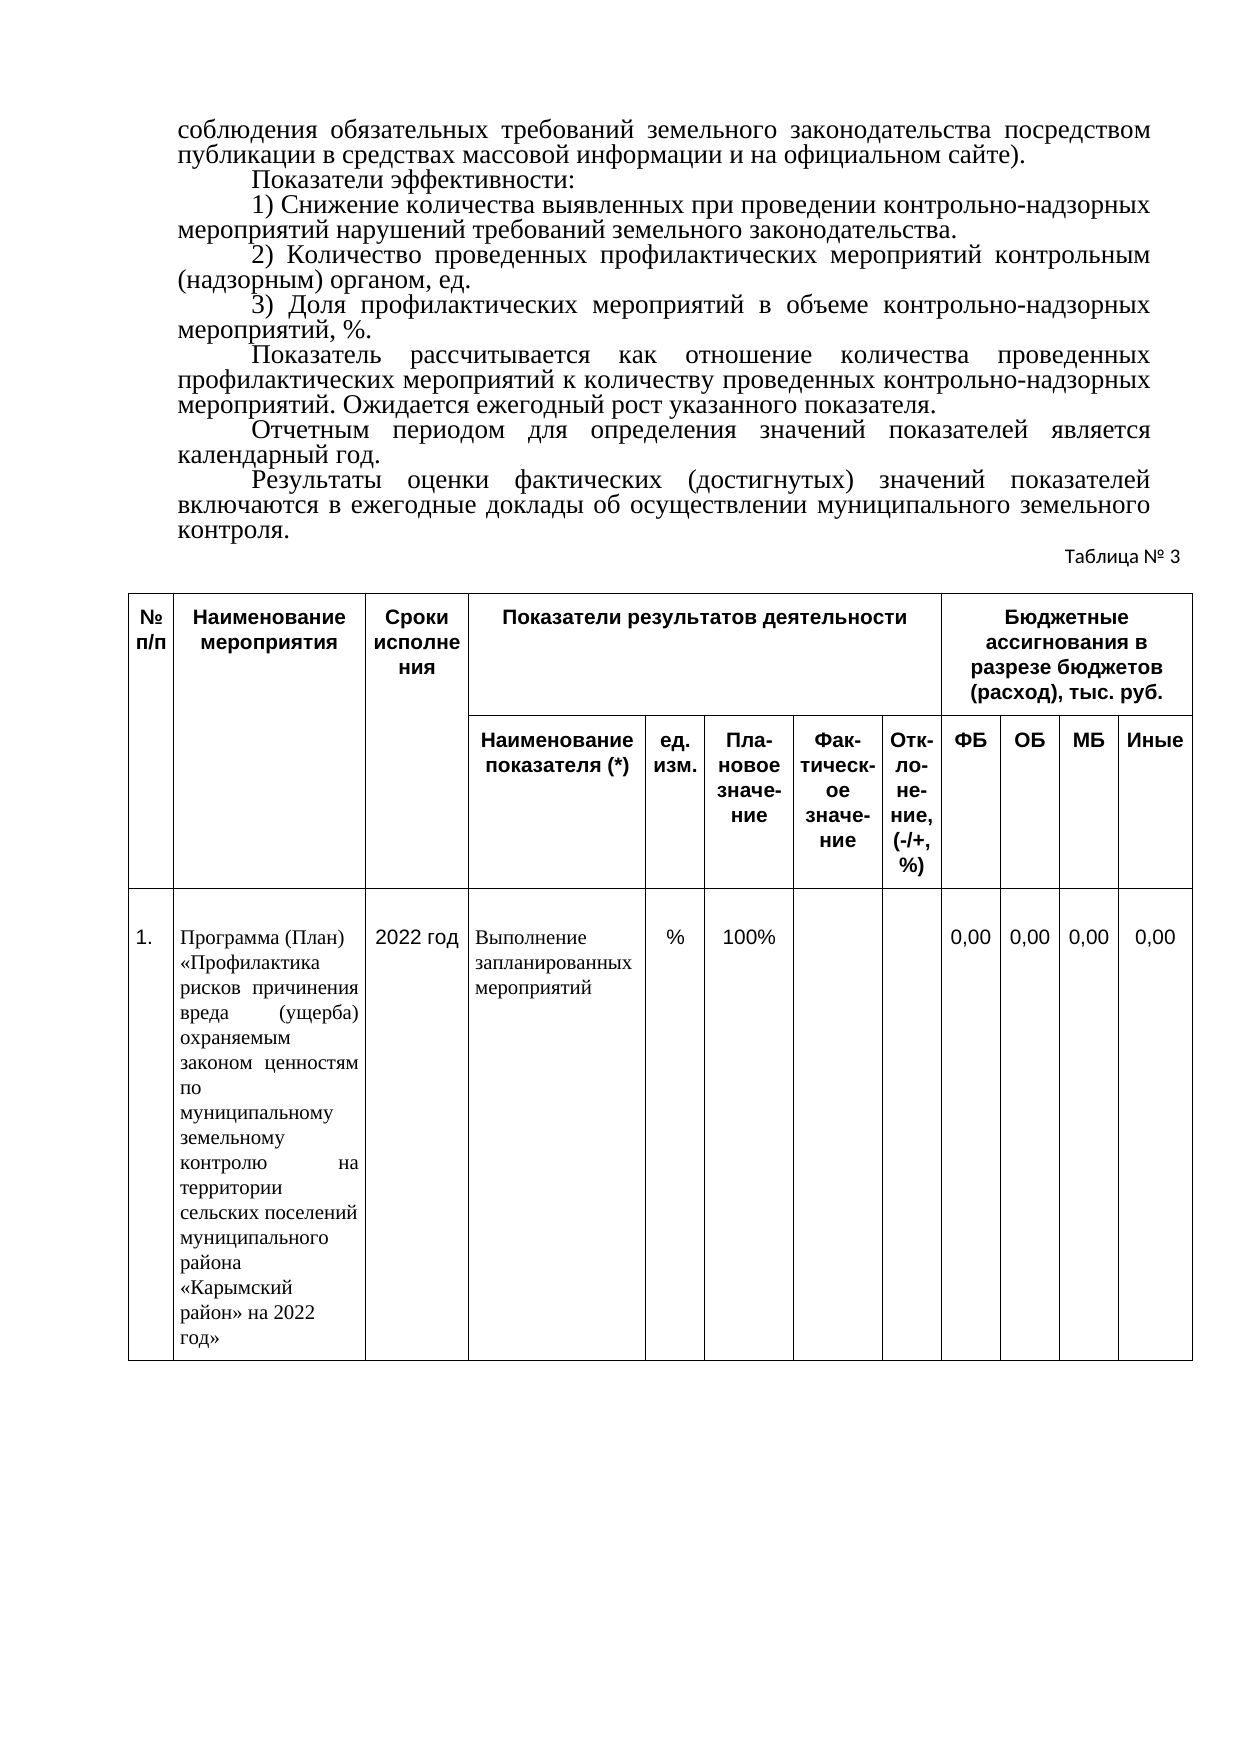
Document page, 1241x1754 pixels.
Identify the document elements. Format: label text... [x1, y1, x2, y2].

table_cell Отк-ло-не-ние, (-/+, %) [883, 716, 941, 888]
table_cell 0,00 [1001, 889, 1059, 1360]
text 3) Доля профилактических мероприятий в объеме контрольно-надзорных мероприятий, %. [177, 293, 1152, 343]
table_cell ФБ [942, 716, 1000, 888]
table_cell [883, 889, 941, 1360]
table_cell 2022 год [366, 889, 468, 1360]
table_cell 0,00 [1060, 889, 1118, 1360]
table_cell % [646, 889, 704, 1360]
table_cell МБ [1060, 716, 1118, 888]
table_header Бюджетные ассигнования в разрезе бюджетов (расход), тыс. руб. [942, 594, 1192, 715]
table_cell Иные [1119, 716, 1192, 888]
text Таблица № 3 [177, 543, 1180, 568]
table_cell ОБ [1001, 716, 1059, 888]
table_header № п/п [129, 594, 173, 888]
text Результаты оценки фактических (достигнутых) значений показателей включаются в ежегодные доклады об осуществлении муниципального земельного контроля. [177, 468, 1152, 543]
text Показатель рассчитывается как отношение количества проведенных профилактических мероприятий к количеству проведенных контрольно-надзорных мероприятий. Ожидается ежегодный рост указанного показателя. [177, 343, 1152, 418]
table_cell [794, 889, 882, 1360]
table_cell 1. [129, 889, 173, 1360]
table_cell Пла-новое значе-ние [705, 716, 793, 888]
table_cell Программа (План) «Профилактика рисков причинения вреда (ущерба) охраняемым законом ценностям по муниципальному земельному контролю на территории сельских поселений муниципального района «Карымский район» на 2022 год» [174, 889, 365, 1360]
table_cell 0,00 [942, 889, 1000, 1360]
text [177, 118, 1152, 168]
text 1) Снижение количества выявленных при проведении контрольно-надзорных мероприятий нарушений требований земельного законодательства. [177, 193, 1152, 243]
table_cell Выполнение запланированных мероприятий [469, 889, 645, 1360]
text Показатели эффективности: [177, 168, 1152, 193]
table_cell Наименование показателя (*) [469, 716, 645, 888]
text Отчетным периодом для определения значений показателей является календарный год. [177, 418, 1152, 468]
table_header Наименование мероприятия [174, 594, 365, 888]
table_cell 100% [705, 889, 793, 1360]
table_cell Фак-тическ-ое значе-ние [794, 716, 882, 888]
table_header Показатели результатов деятельности [469, 594, 941, 715]
table_cell 0,00 [1119, 889, 1192, 1360]
table_header Сроки исполнения [366, 594, 468, 888]
table_cell ед. изм. [646, 716, 704, 888]
text 2) Количество проведенных профилактических мероприятий контрольным (надзорным) органом, ед. [177, 243, 1152, 293]
